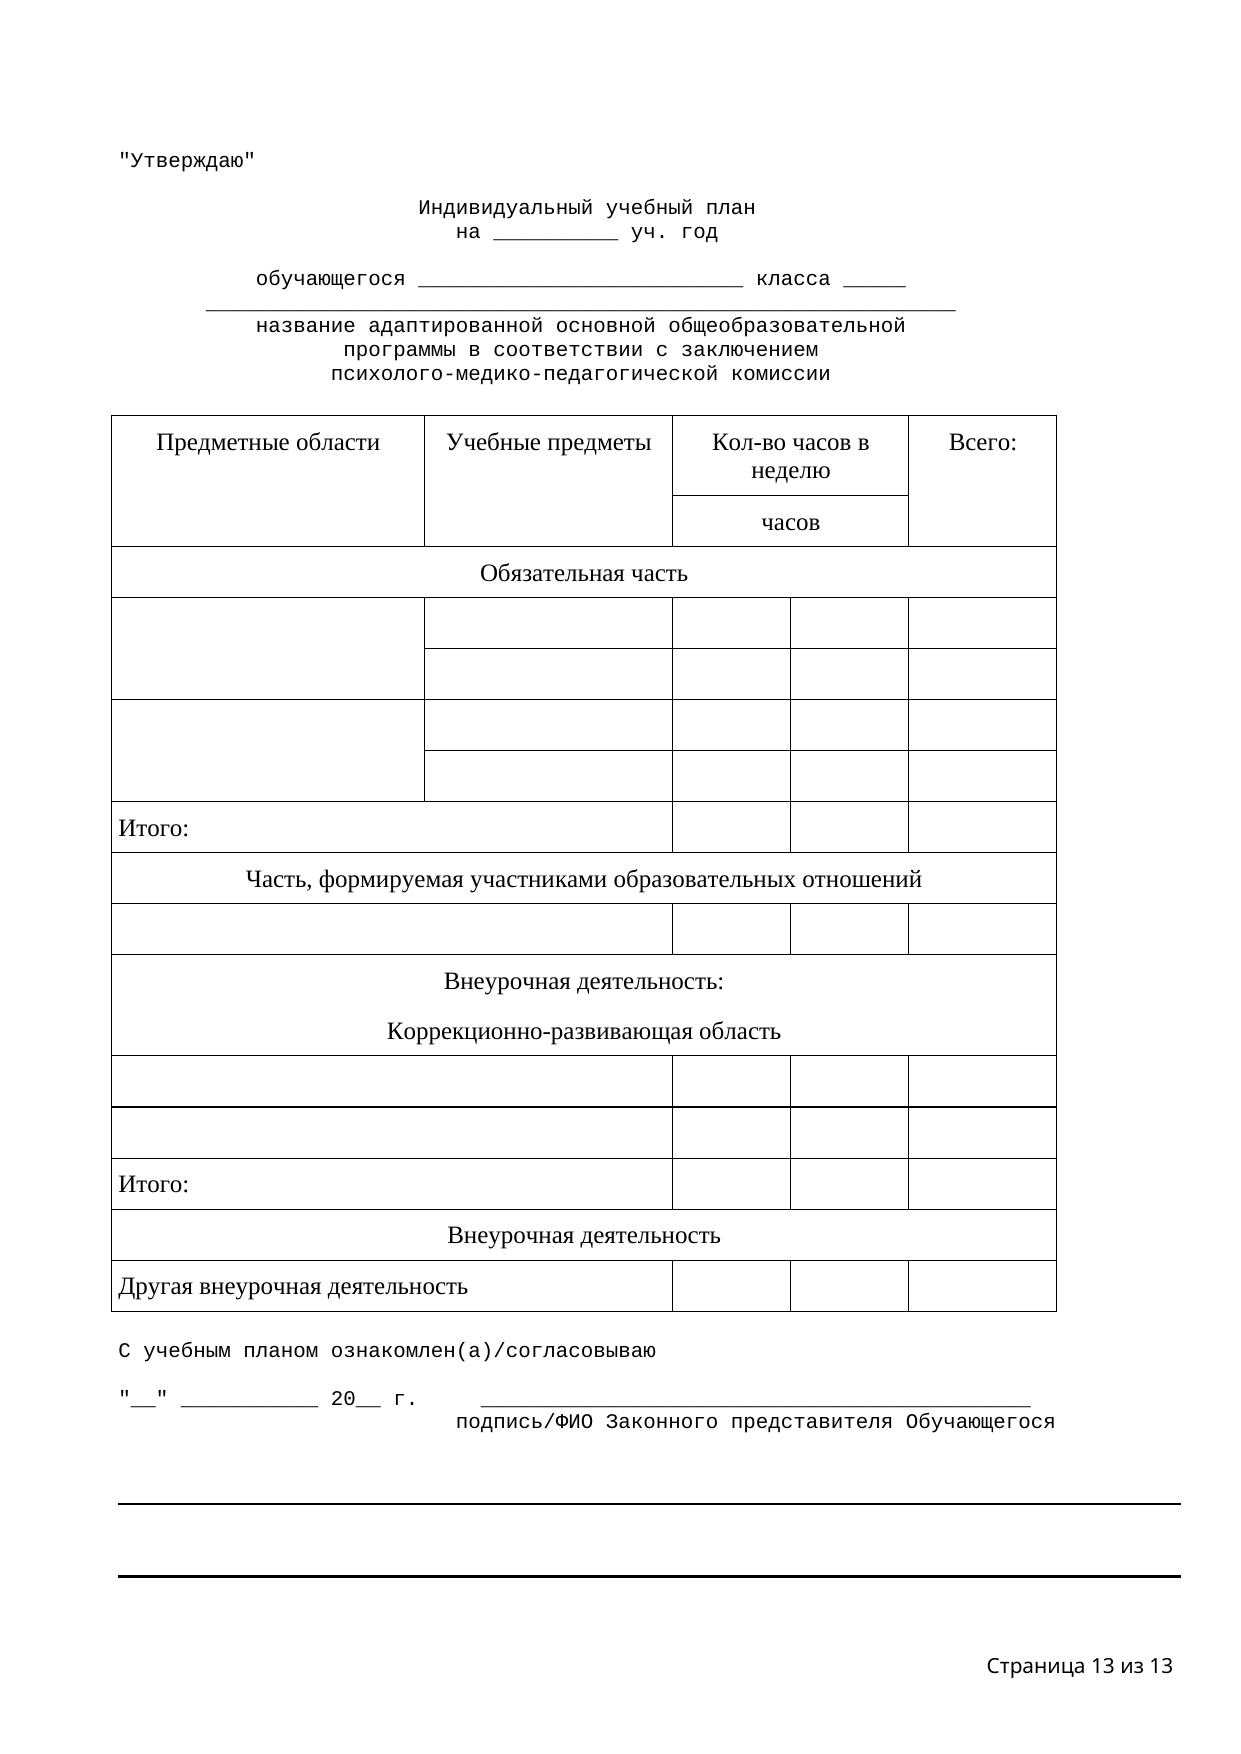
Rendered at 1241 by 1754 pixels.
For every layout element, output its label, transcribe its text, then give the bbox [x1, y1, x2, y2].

table_cell Внеурочная деятельность: [112, 955, 1056, 1005]
table_cell [791, 1056, 908, 1106]
table_cell [673, 751, 790, 801]
text программы в соответствии с заключением [118, 339, 1181, 363]
table_cell [673, 598, 790, 648]
table_cell [791, 598, 908, 648]
table_cell [673, 802, 790, 852]
table_cell Обязательная часть [112, 547, 1056, 597]
table_cell [112, 598, 424, 699]
table_cell [791, 904, 908, 954]
table_cell [673, 1261, 790, 1311]
table_cell [425, 649, 672, 699]
table_cell [909, 1108, 1056, 1157]
table_cell [112, 904, 672, 954]
table_cell [909, 1056, 1056, 1106]
table_cell [112, 1108, 672, 1157]
table_cell [673, 700, 790, 750]
table_cell [112, 1056, 672, 1106]
table_header Кол-во часов в неделю [673, 416, 908, 495]
table_cell Часть, формируемая участниками образовательных отношений [112, 853, 1056, 903]
table_cell [791, 1108, 908, 1157]
text ____________________________________________________________ [118, 292, 1181, 316]
table_cell [791, 700, 908, 750]
text Индивидуальный учебный план [118, 197, 1181, 221]
table_header Предметные области [112, 416, 424, 546]
text "Утверждаю" [118, 150, 1181, 174]
table_cell [673, 1159, 790, 1208]
table_header Учебные предметы [425, 416, 672, 546]
table_cell Итого: [112, 1159, 672, 1208]
table_cell [791, 649, 908, 699]
table_cell [791, 802, 908, 852]
table_cell [112, 700, 424, 801]
table_cell [791, 751, 908, 801]
text название адаптированной основной общеобразовательной [118, 316, 1181, 339]
table_cell [909, 1159, 1056, 1208]
table_cell [909, 1261, 1056, 1311]
table_header Всего: [909, 416, 1056, 546]
text "__" ___________ 20__ г. ____________________________________________ [118, 1388, 1181, 1411]
table_cell [673, 649, 790, 699]
table_cell [425, 700, 672, 750]
table_cell [909, 904, 1056, 954]
table_cell [791, 1159, 908, 1208]
table_cell [909, 649, 1056, 699]
text на __________ уч. год [118, 221, 1181, 244]
text подпись/ФИО Законного представителя Обучающегося [118, 1411, 1181, 1435]
table_cell Коррекционно-развивающая область [112, 1005, 1056, 1055]
text обучающегося __________________________ класса _____ [118, 268, 1181, 292]
text психолого-медико-педагогической комиссии [118, 363, 1181, 386]
table_cell Внеурочная деятельность [112, 1210, 1056, 1259]
table_cell [909, 751, 1056, 801]
table_cell Другая внеурочная деятельность [112, 1261, 672, 1311]
table_cell [909, 700, 1056, 750]
table_cell [909, 598, 1056, 648]
table_cell [909, 802, 1056, 852]
table_cell часов [673, 496, 908, 546]
table_cell Итого: [112, 802, 672, 852]
table_cell [673, 1056, 790, 1106]
table_cell [673, 1108, 790, 1157]
text С учебным планом ознакомлен(а)/согласовываю [118, 1340, 1181, 1364]
table_cell [791, 1261, 908, 1311]
table_cell [673, 904, 790, 954]
table_cell [425, 751, 672, 801]
table_cell [425, 598, 672, 648]
